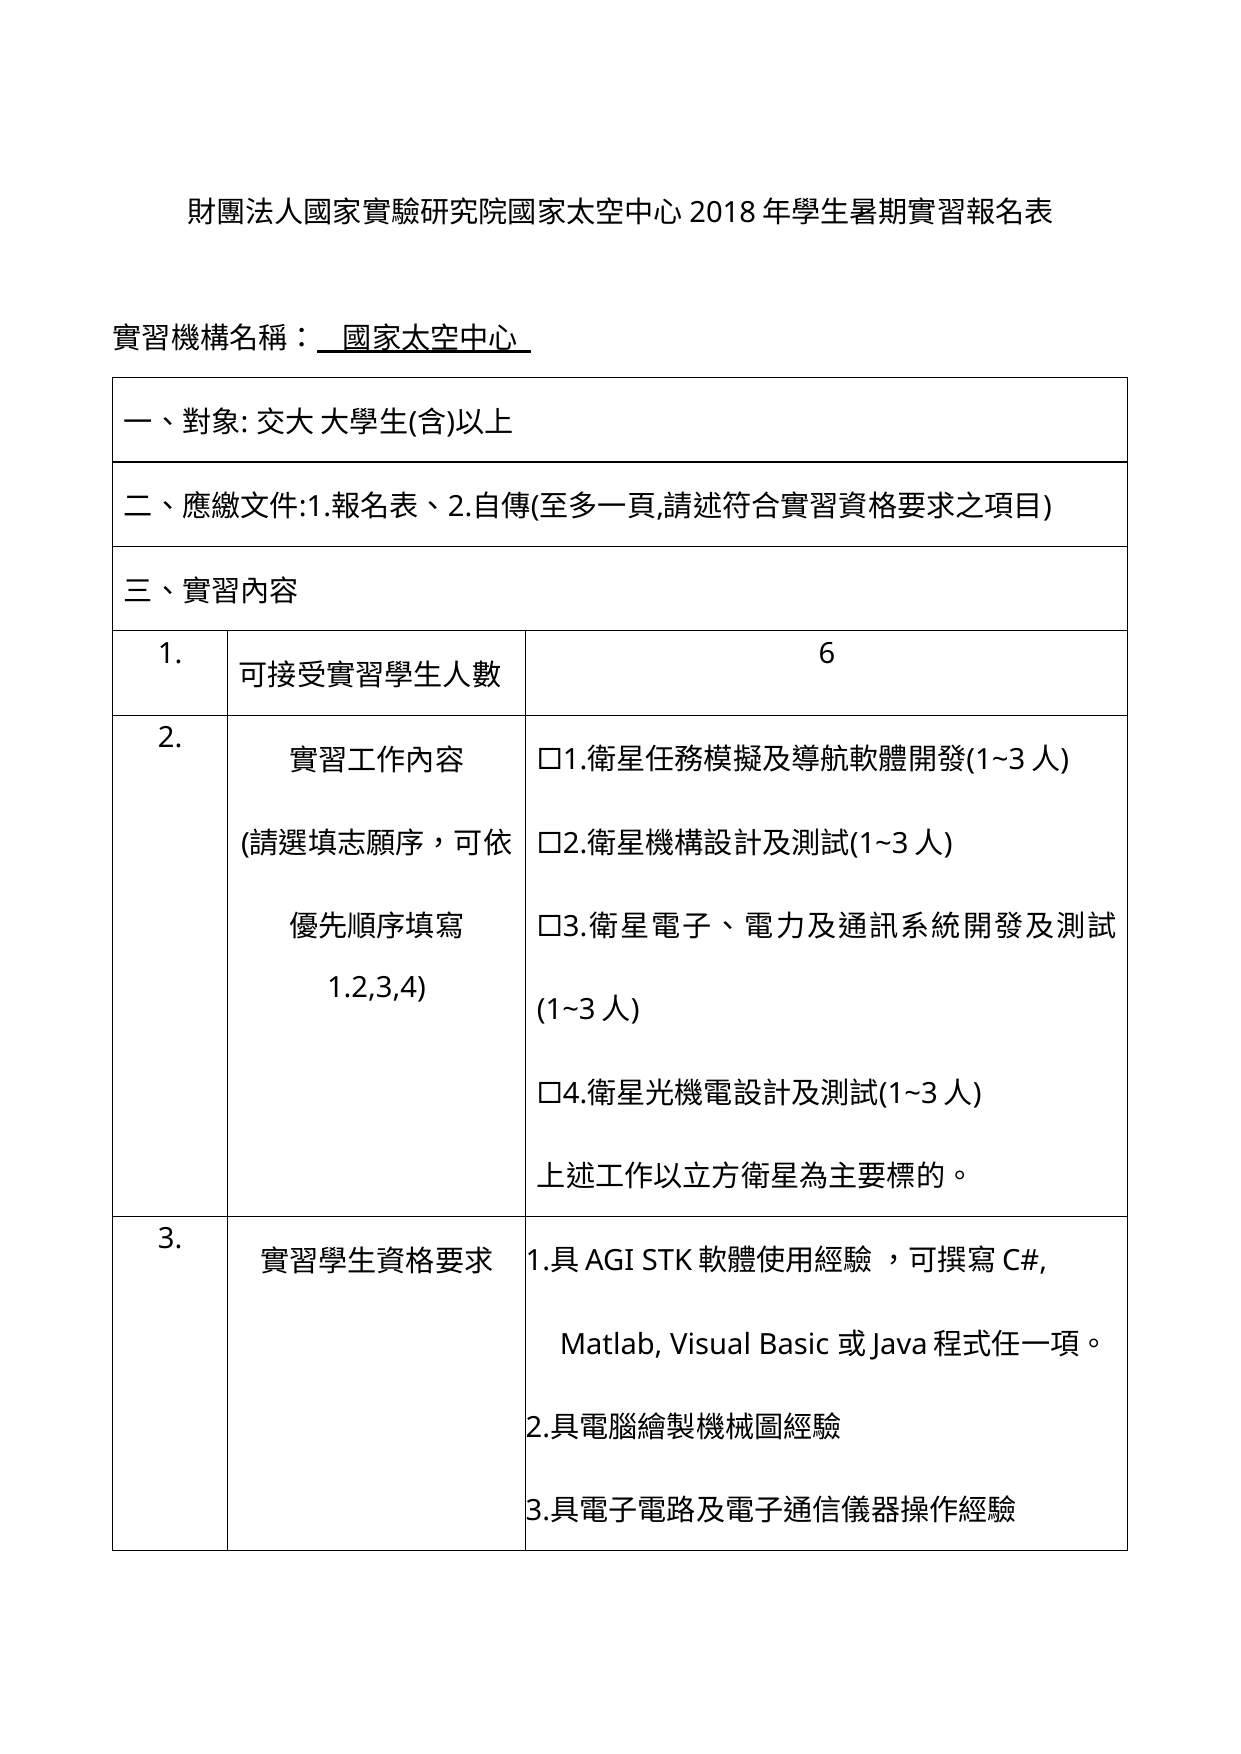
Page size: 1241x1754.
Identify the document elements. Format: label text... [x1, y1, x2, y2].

table_cell 實習工作內容 (請選填志願序，可依優先順序填寫1.2,3,4) [228, 716, 525, 1216]
table_header 一、對象: 交大 大學生(含)以上 [113, 378, 1127, 461]
table_cell 三、實習內容 [113, 547, 1127, 630]
table_cell 二、應繳文件:1.報名表、2.自傳(至多一頁,請述符合實習資格要求之項目) [113, 463, 1127, 546]
table_cell 可接受實習學生人數 [228, 631, 525, 714]
text 財團法人國家實驗研究院國家太空中心 2018年學生暑期實習報名表 [112, 169, 1128, 252]
table_cell 2. [113, 716, 227, 1216]
table_cell 實習學生資格要求 [228, 1217, 525, 1550]
table_cell 6 [526, 631, 1127, 714]
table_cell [526, 1217, 1127, 1550]
table_cell 3. [113, 1217, 227, 1550]
table_cell 1. [113, 631, 227, 714]
text 實習機構名稱： 國家太空中心 [112, 294, 1128, 377]
table_cell 1.衛星任務模擬及導航軟體開發(1~3人) 2.衛星機構設計及測試(1~3人) 3.衛星電子、電力及通訊系統開發及測試(1~3人) 4.衛星光機電設計及測試(1~3人) 上述工作以立方衛星為主要標的。 [526, 716, 1127, 1216]
